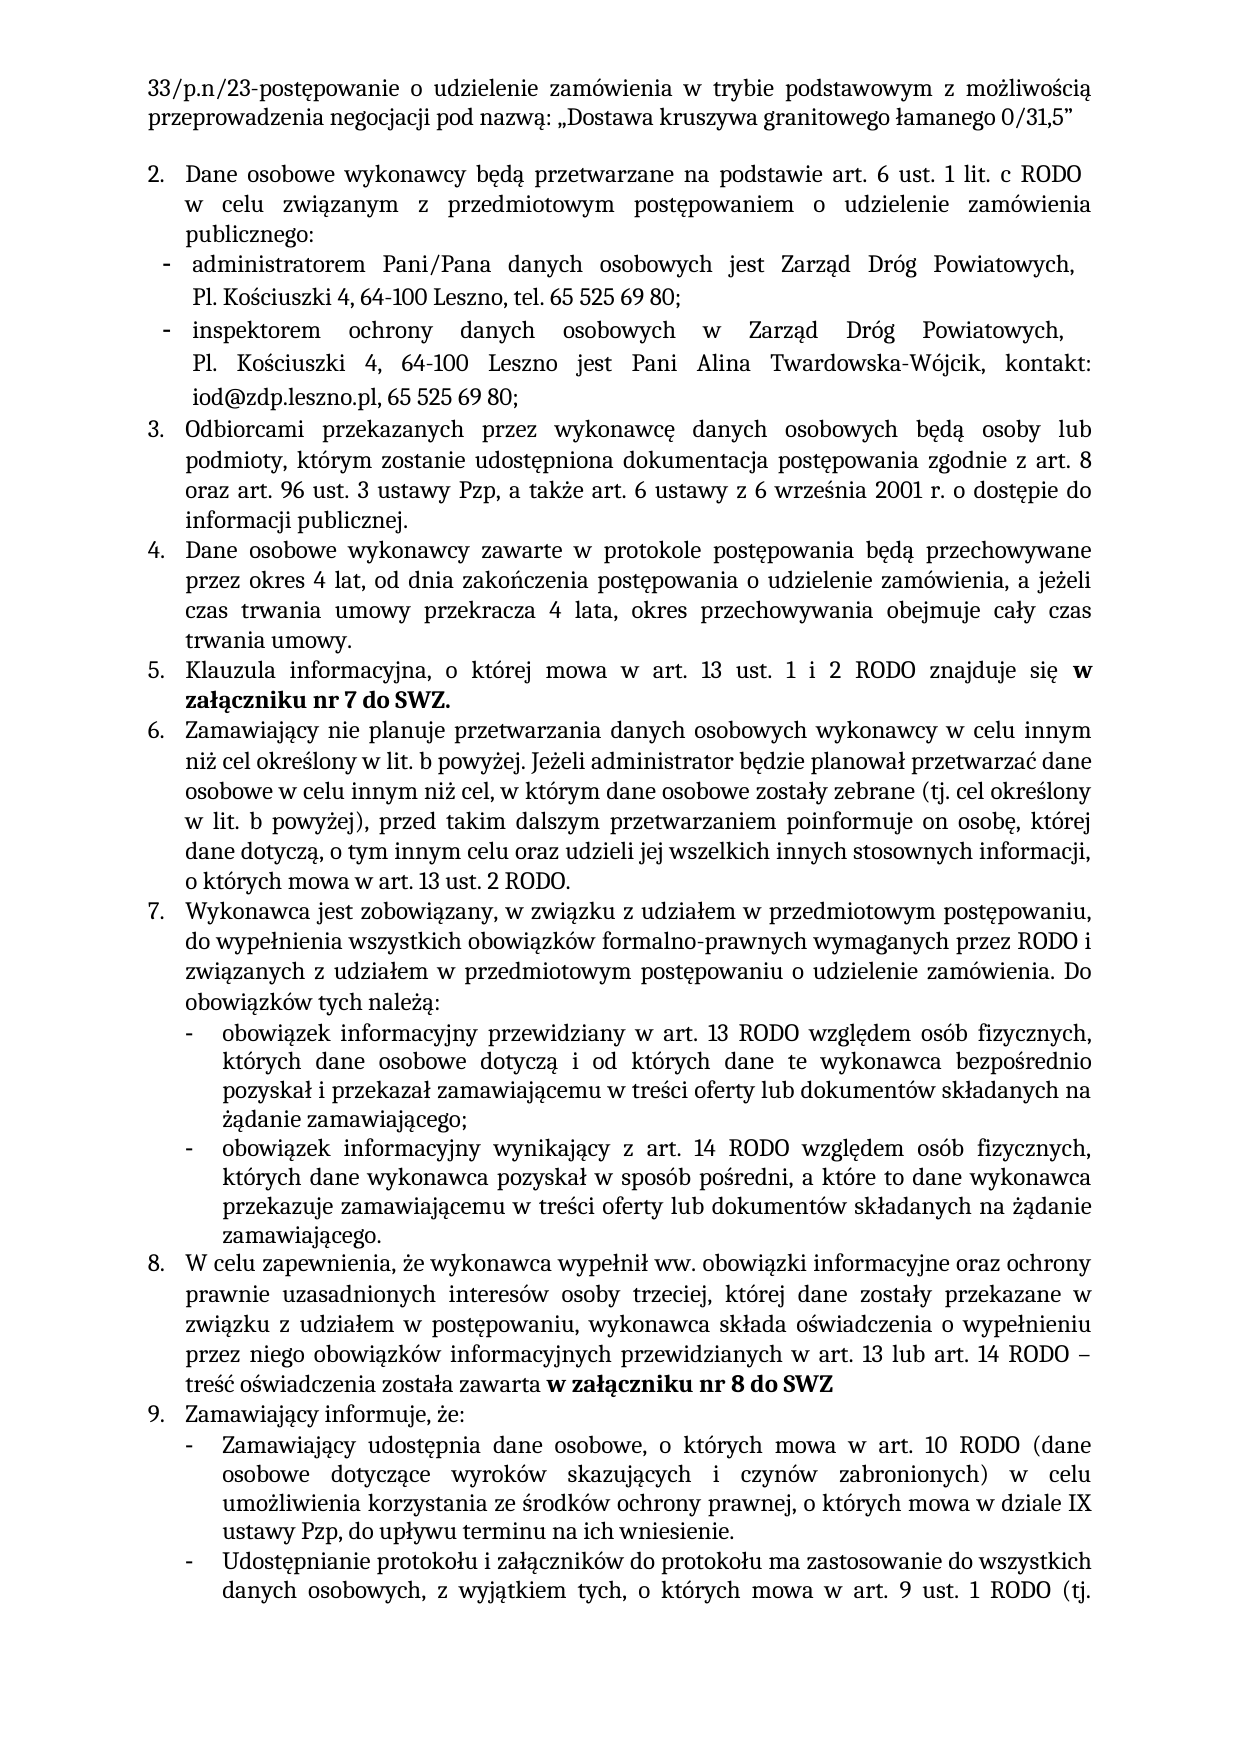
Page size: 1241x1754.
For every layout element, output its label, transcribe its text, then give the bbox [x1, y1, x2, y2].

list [185, 1546, 1093, 1604]
list Klauzula informacyjna, o której mowa w art. 13 ust. 1 i 2 RODO znajduje się w załączniku nr 7 do SWZ. [148, 656, 1093, 715]
list Odbiorcami przekazanych przez wykonawcę danych osobowych będą osoby lub podmioty, którym zostanie udostępniona dokumentacja postępowania zgodnie z art. 8 oraz art. 96 ust. 3 ustawy Pzp, a także art. 6 ustawy z 6 września 2001 r. o dostępie do informacji publicznej. [148, 415, 1093, 534]
list administratorem Pani/Pana danych osobowych jest Zarząd Dróg Powiatowych, Pl. Kościuszki 4, 64-100 Leszno, tel. 65 525 69 80; [162, 250, 1093, 312]
list Zamawiający udostępnia dane osobowe, o których mowa w art. 10 RODO (dane osobowe dotyczące wyroków skazujących i czynów zabronionych) w celu umożliwienia korzystania ze środków ochrony prawnej, o których mowa w dziale IX ustawy Pzp, do upływu terminu na ich wniesienie. [185, 1430, 1093, 1546]
list Zamawiający informuje, że: [148, 1400, 1093, 1429]
list Wykonawca jest zobowiązany, w związku z udziałem w przedmiotowym postępowaniu, do wypełnienia wszystkich obowiązków formalno-prawnych wymaganych przez RODO i związanych z udziałem w przedmiotowym postępowaniu o udzielenie zamówienia. Do obowiązków tych należą: [148, 897, 1093, 1016]
list inspektorem ochrony danych osobowych w Zarząd Dróg Powiatowych, Pl. Kościuszki 4, 64-100 Leszno jest Pani Alina Twardowska-Wójcik, kontakt: iod@zdp.leszno.pl, 65 525 69 80; [162, 316, 1093, 411]
list Dane osobowe wykonawcy zawarte w protokole postępowania będą przechowywane przez okres 4 lat, od dnia zakończenia postępowania o udzielenie zamówienia, a jeżeli czas trwania umowy przekracza 4 lata, okres przechowywania obejmuje cały czas trwania umowy. [148, 536, 1093, 655]
list Dane osobowe wykonawcy będą przetwarzane na podstawie art. 6 ust. 1 lit. c RODO w celu związanym z przedmiotowym postępowaniem o udzielenie zamówienia publicznego: [148, 160, 1093, 249]
list W celu zapewnienia, że wykonawca wypełnił ww. obowiązki informacyjne oraz ochrony prawnie uzasadnionych interesów osoby trzeciej, której dane zostały przekazane w związku z udziałem w postępowaniu, wykonawca składa oświadczenia o wypełnieniu przez niego obowiązków informacyjnych przewidzianych w art. 13 lub art. 14 RODO – treść oświadczenia została zawarta w załączniku nr 8 do SWZ [148, 1249, 1093, 1398]
list obowiązek informacyjny przewidziany w art. 13 RODO względem osób fizycznych, których dane osobowe dotyczą i od których dane te wykonawca bezpośrednio pozyskał i przekazał zamawiającemu w treści oferty lub dokumentów składanych na żądanie zamawiającego; [185, 1017, 1093, 1133]
list Zamawiający nie planuje przetwarzania danych osobowych wykonawcy w celu innym niż cel określony w lit. b powyżej. Jeżeli administrator będzie planował przetwarzać dane osobowe w celu innym niż cel, w którym dane osobowe zostały zebrane (tj. cel określony w lit. b powyżej), przed takim dalszym przetwarzaniem poinformuje on osobę, której dane dotyczą, o tym innym celu oraz udzieli jej wszelkich innych stosownych informacji, o których mowa w art. 13 ust. 2 RODO. [148, 716, 1093, 896]
list obowiązek informacyjny wynikający z art. 14 RODO względem osób fizycznych, których dane wykonawca pozyskał w sposób pośredni, a które to dane wykonawca przekazuje zamawiającemu w treści oferty lub dokumentów składanych na żądanie zamawiającego. [185, 1133, 1093, 1249]
